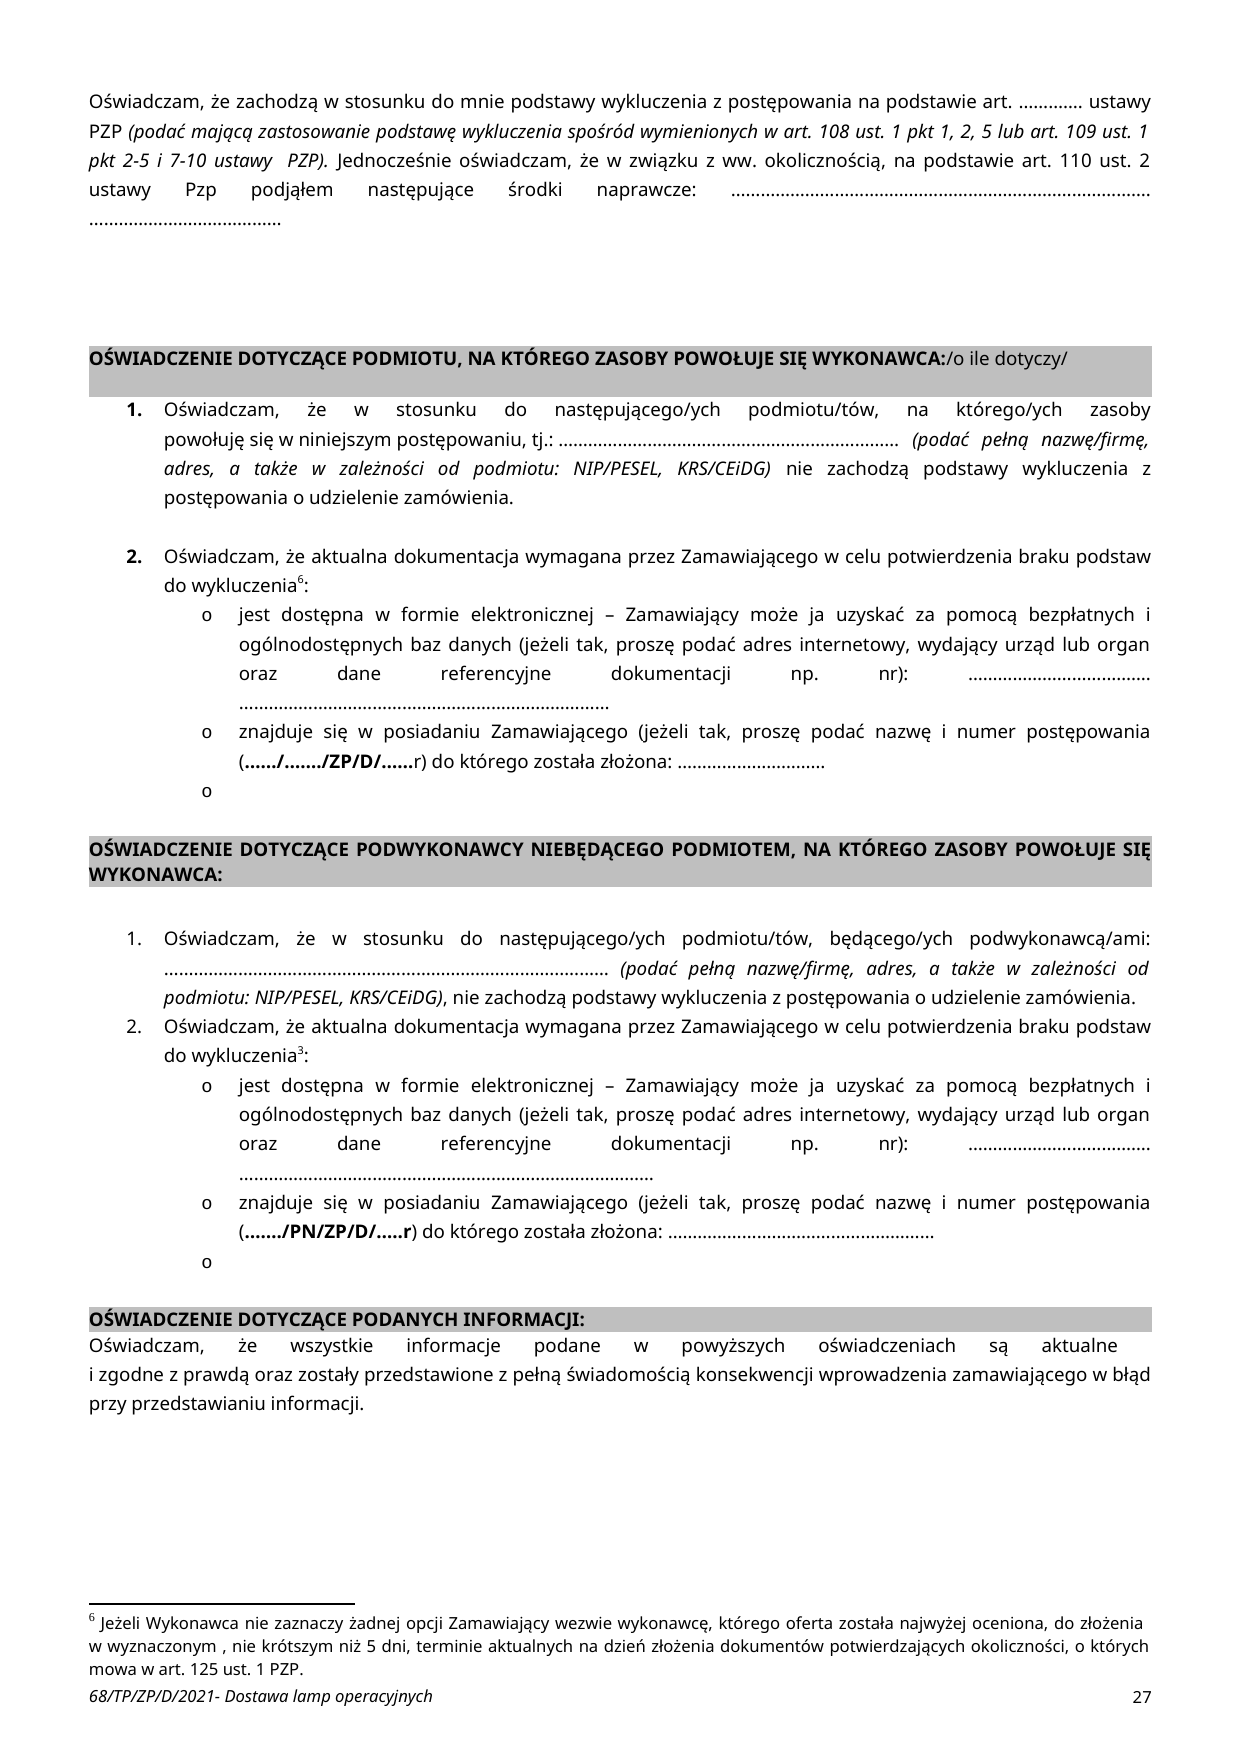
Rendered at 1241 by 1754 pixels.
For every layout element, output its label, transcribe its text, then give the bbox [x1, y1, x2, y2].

list Oświadczam, że w stosunku do następującego/ych podmiotu/tów, będącego/ych podwykonawcą/ami: ……………………………………………………………………..….…… (podać pełną nazwę/firmę, adres, a także w zależności od podmiotu: NIP/PESEL, KRS/CEiDG), nie zachodzą podstawy wykluczenia z postępowania o udzielenie zamówienia. [126, 926, 1152, 1009]
list jest dostępna w formie elektronicznej – Zamawiający może ja uzyskać za pomocą bezpłatnych i ogólnodostępnych baz danych (jeżeli tak, proszę podać adres internetowy, wydający urząd lub organ oraz dane referencyjne dokumentacji np. nr): ……………………………….………………………………………………………………… [201, 601, 1152, 715]
list Oświadczam, że w stosunku do następującego/ych podmiotu/tów, na którego/ych zasoby powołuję się w niniejszym postępowaniu, tj.: …………………………………………………………… (podać pełną nazwę/firmę, adres, a także w zależności od podmiotu: NIP/PESEL, KRS/CEiDG) nie zachodzą podstawy wykluczenia z postępowania o udzielenie zamówienia. [126, 397, 1152, 510]
list Oświadczam, że aktualna dokumentacja wymagana przez Zamawiającego w celu potwierdzenia braku podstaw do wykluczenia3: [126, 1013, 1152, 1068]
list Oświadczam, że aktualna dokumentacja wymagana przez Zamawiającego w celu potwierdzenia braku podstaw do wykluczenia: [126, 543, 1152, 598]
list znajduje się w posiadaniu Zamawiającego (jeżeli tak, proszę podać nazwę i numer postępowania (……/……./ZP/D/……r) do którego została złożona: ………………………… [201, 719, 1152, 774]
text OŚWIADCZENIE DOTYCZĄCE PODMIOTU, NA KTÓREGO ZASOBY POWOŁUJE SIĘ WYKONAWCA:/o ile dotyczy/ [89, 346, 1152, 371]
text Oświadczam, że zachodzą w stosunku do mnie podstawy wykluczenia z postępowania na podstawie art. …………. ustawy PZP (podać mającą zastosowanie podstawę wykluczenia spośród wymienionych w art. 108 ust. 1 pkt 1, 2, 5 lub art. 109 ust. 1 pkt 2-5 i 7-10 ustawy PZP). Jednocześnie oświadczam, że w związku z ww. okolicznością, na podstawie art. 110 ust. 2 ustawy Pzp podjąłem następujące środki naprawcze: ………………………………………………………………………….………………………………… [89, 89, 1152, 231]
list jest dostępna w formie elektronicznej – Zamawiający może ja uzyskać za pomocą bezpłatnych i ogólnodostępnych baz danych (jeżeli tak, proszę podać adres internetowy, wydający urząd lub organ oraz dane referencyjne dokumentacji np. nr): ……………………………….………………………………………………………………………… [201, 1072, 1152, 1185]
text OŚWIADCZENIE DOTYCZĄCE PODANYCH INFORMACJI: [89, 1307, 1152, 1332]
list znajduje się w posiadaniu Zamawiającego (jeżeli tak, proszę podać nazwę i numer postępowania (……./PN/ZP/D/…..r) do którego została złożona: ……………………………………………… [201, 1189, 1152, 1244]
text Oświadczam, że wszystkie informacje podane w powyższych oświadczeniach są aktualne i zgodne z prawdą oraz zostały przedstawione z pełną świadomością konsekwencji wprowadzenia zamawiającego w błąd przy przedstawianiu informacji. [89, 1332, 1152, 1416]
text OŚWIADCZENIE DOTYCZĄCE PODWYKONAWCY NIEBĘDĄCEGO PODMIOTEM, NA KTÓREGO ZASOBY POWOŁUJE SIĘ WYKONAWCA: [89, 836, 1152, 887]
